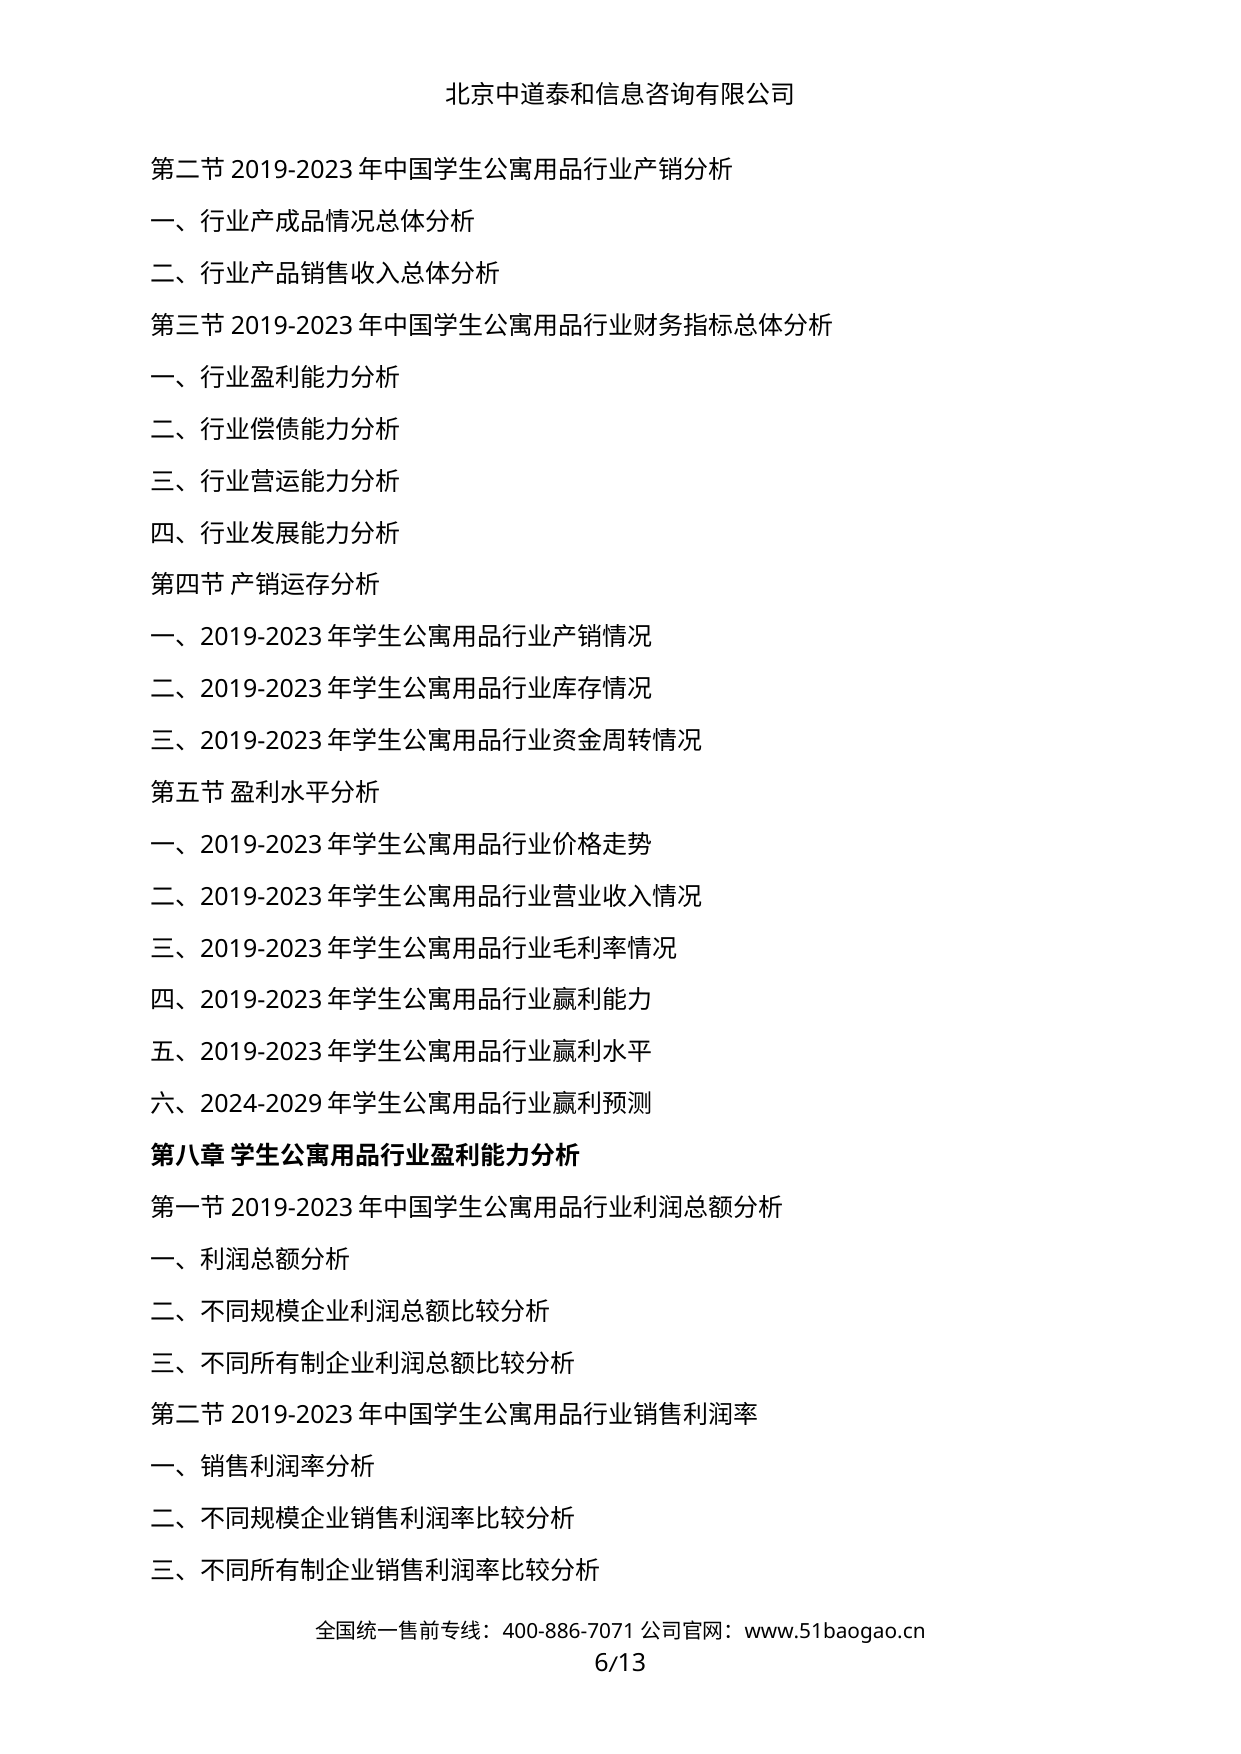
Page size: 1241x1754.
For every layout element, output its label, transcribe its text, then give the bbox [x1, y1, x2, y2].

text 四、行业发展能力分析 [150, 513, 1090, 549]
text 三、2019-2023年学生公寓用品行业毛利率情况 [150, 928, 1090, 964]
text 二、2019-2023年学生公寓用品行业库存情况 [150, 669, 1090, 705]
text 一、销售利润率分析 [150, 1447, 1090, 1483]
text 一、2019-2023年学生公寓用品行业价格走势 [150, 824, 1090, 861]
text 一、利润总额分析 [150, 1239, 1090, 1276]
text 二、行业产品销售收入总体分析 [150, 254, 1090, 290]
text 六、2024-2029年学生公寓用品行业赢利预测 [150, 1084, 1090, 1120]
text 一、行业产成品情况总体分析 [150, 202, 1090, 238]
text 二、2019-2023年学生公寓用品行业营业收入情况 [150, 876, 1090, 912]
text 三、不同所有制企业利润总额比较分析 [150, 1343, 1090, 1379]
text 三、行业营运能力分析 [150, 461, 1090, 497]
text 第二节 2019-2023年中国学生公寓用品行业销售利润率 [150, 1395, 1090, 1431]
text 三、不同所有制企业销售利润率比较分析 [150, 1551, 1090, 1587]
text 第五节 盈利水平分析 [150, 772, 1090, 809]
text 五、2019-2023年学生公寓用品行业赢利水平 [150, 1032, 1090, 1068]
text 第四节 产销运存分析 [150, 565, 1090, 601]
text 一、行业盈利能力分析 [150, 357, 1090, 394]
text 第一节 2019-2023年中国学生公寓用品行业利润总额分析 [150, 1187, 1090, 1224]
text 二、不同规模企业利润总额比较分析 [150, 1291, 1090, 1327]
text 第八章 学生公寓用品行业盈利能力分析 [150, 1136, 1090, 1172]
text 二、行业偿债能力分析 [150, 409, 1090, 446]
text 第二节 2019-2023年中国学生公寓用品行业产销分析 [150, 150, 1090, 186]
text 四、2019-2023年学生公寓用品行业赢利能力 [150, 980, 1090, 1016]
text 二、不同规模企业销售利润率比较分析 [150, 1499, 1090, 1535]
text 第三节 2019-2023年中国学生公寓用品行业财务指标总体分析 [150, 306, 1090, 342]
text 一、2019-2023年学生公寓用品行业产销情况 [150, 617, 1090, 653]
text 三、2019-2023年学生公寓用品行业资金周转情况 [150, 721, 1090, 757]
